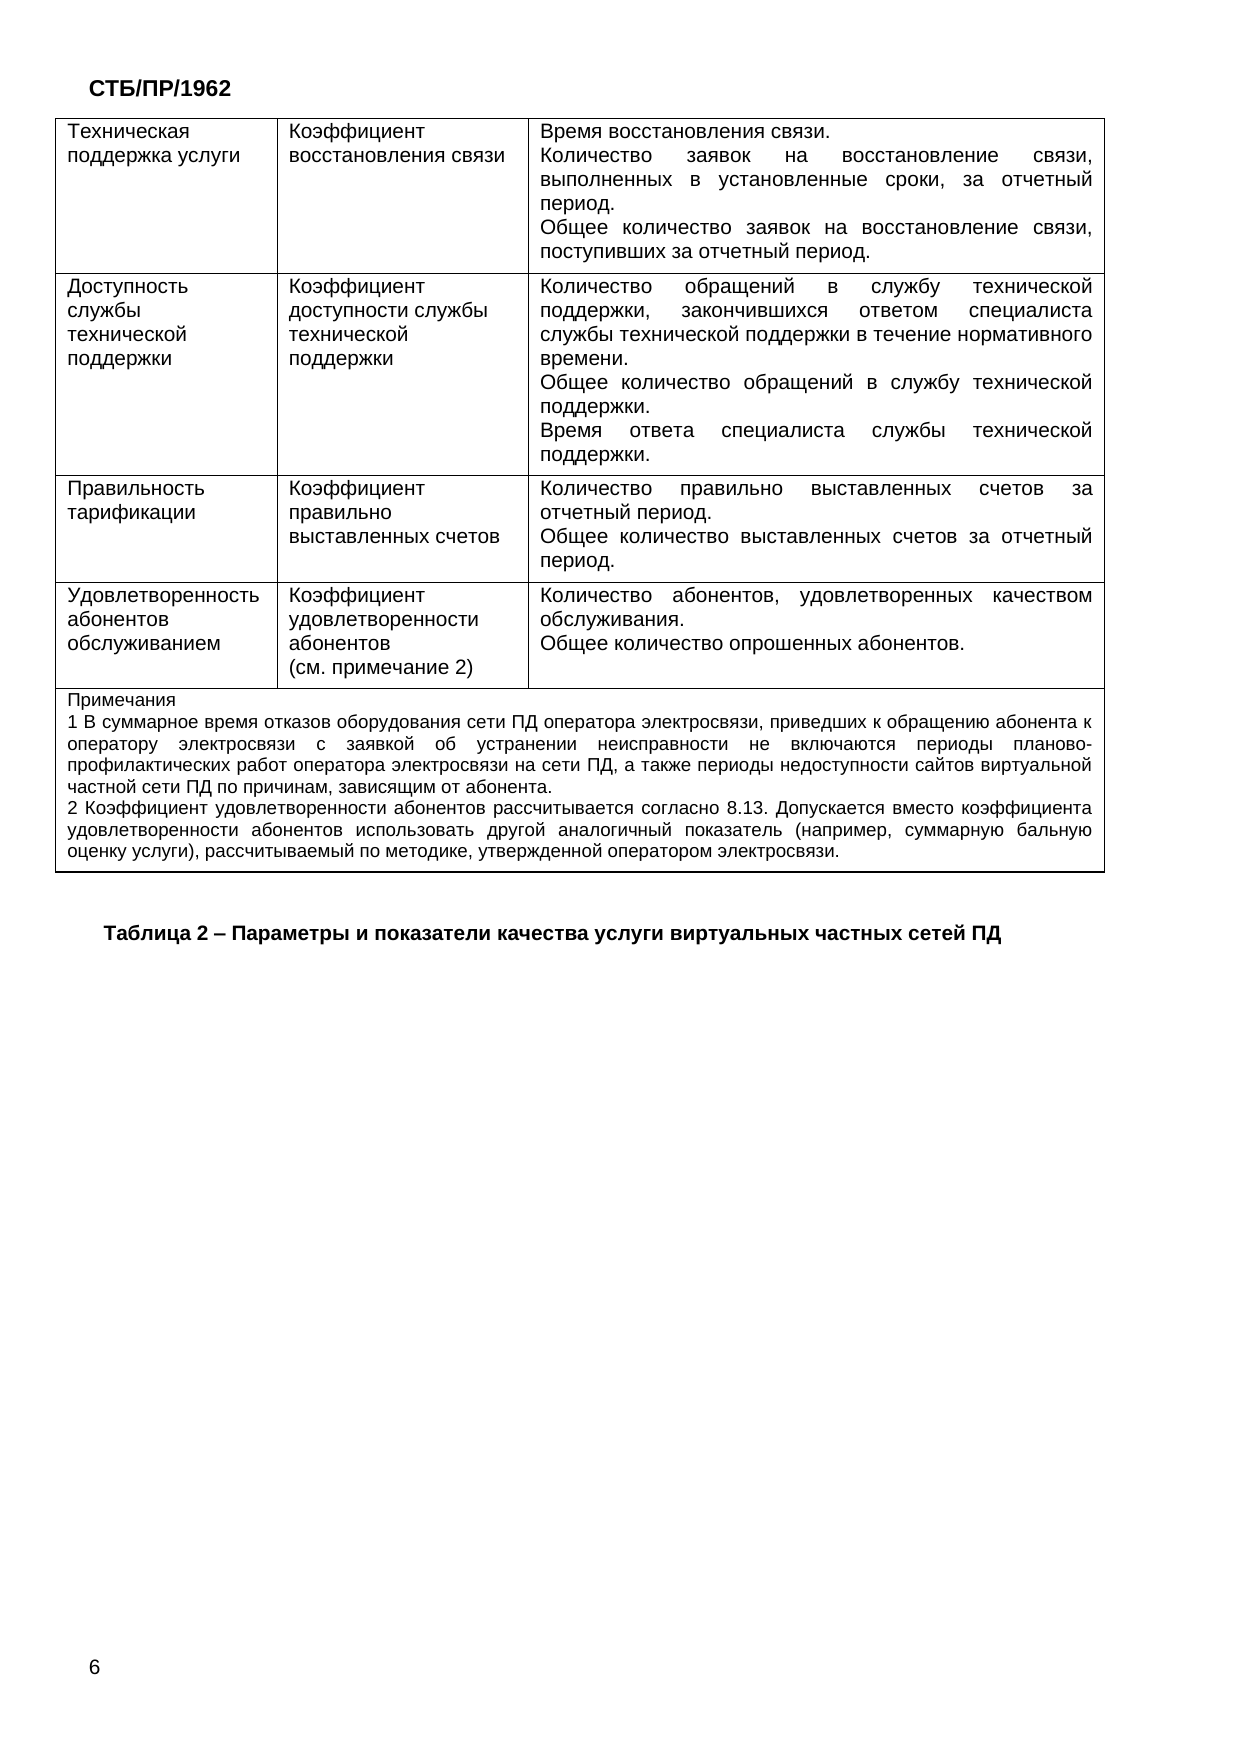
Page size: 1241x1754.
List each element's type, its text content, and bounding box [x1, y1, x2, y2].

table_cell Правильность тарификации [56, 476, 277, 582]
table_cell Количество правильно выставленных счетов за отчетный период. Общее количество выставленных счетов за отчетный период. [529, 476, 1104, 582]
table_cell Количество абонентов, удовлетворенных качеством обслуживания. Общее количество опрошенных абонентов. [529, 583, 1104, 688]
table_cell Время восстановления связи. Количество заявок на восстановление связи, выполненных в установленные сроки, за отчетный период. Общее количество заявок на восстановление связи, поступивших за отчетный период. [529, 119, 1104, 273]
table_cell Техническая поддержка услуги [56, 119, 277, 273]
text Таблица 2 ‒ Параметры и показатели качества услуги виртуальных частных сетей ПД [103, 920, 1092, 944]
table_cell Коэффициент доступности службы технической поддержки [278, 274, 528, 475]
table_cell Доступность службы технической поддержки [56, 274, 277, 475]
table_cell Коэффициент восстановления связи [278, 119, 528, 273]
table_cell Примечания 1 В суммарное время отказов оборудования сети ПД оператора электросвязи, приведших к обращению абонента к оператору электросвязи с заявкой об устранении неисправности не включаются периоды планово-профилактических работ оператора электросвязи на сети ПД, а также периоды недоступности сайтов виртуальной частной сети ПД по причинам, зависящим от абонента. 2 Коэффициент удовлетворенности абонентов рассчитывается согласно 8.13. Допускается вместо коэффициента удовлетворенности абонентов использовать другой аналогичный показатель (например, суммарную бальную оценку услуги), рассчитываемый по методике, утвержденной оператором электросвязи. [56, 689, 1104, 871]
table_cell Коэффициент правильно выставленных счетов [278, 476, 528, 582]
table_cell Количество обращений в службу технической поддержки, закончившихся ответом специалиста службы технической поддержки в течение нормативного времени. Общее количество обращений в службу технической поддержки. Время ответа специалиста службы технической поддержки. [529, 274, 1104, 475]
table_cell Удовлетворенность абонентов обслуживанием [56, 583, 277, 688]
table_cell Коэффициент удовлетворенности абонентов (см. примечание 2) [278, 583, 528, 688]
